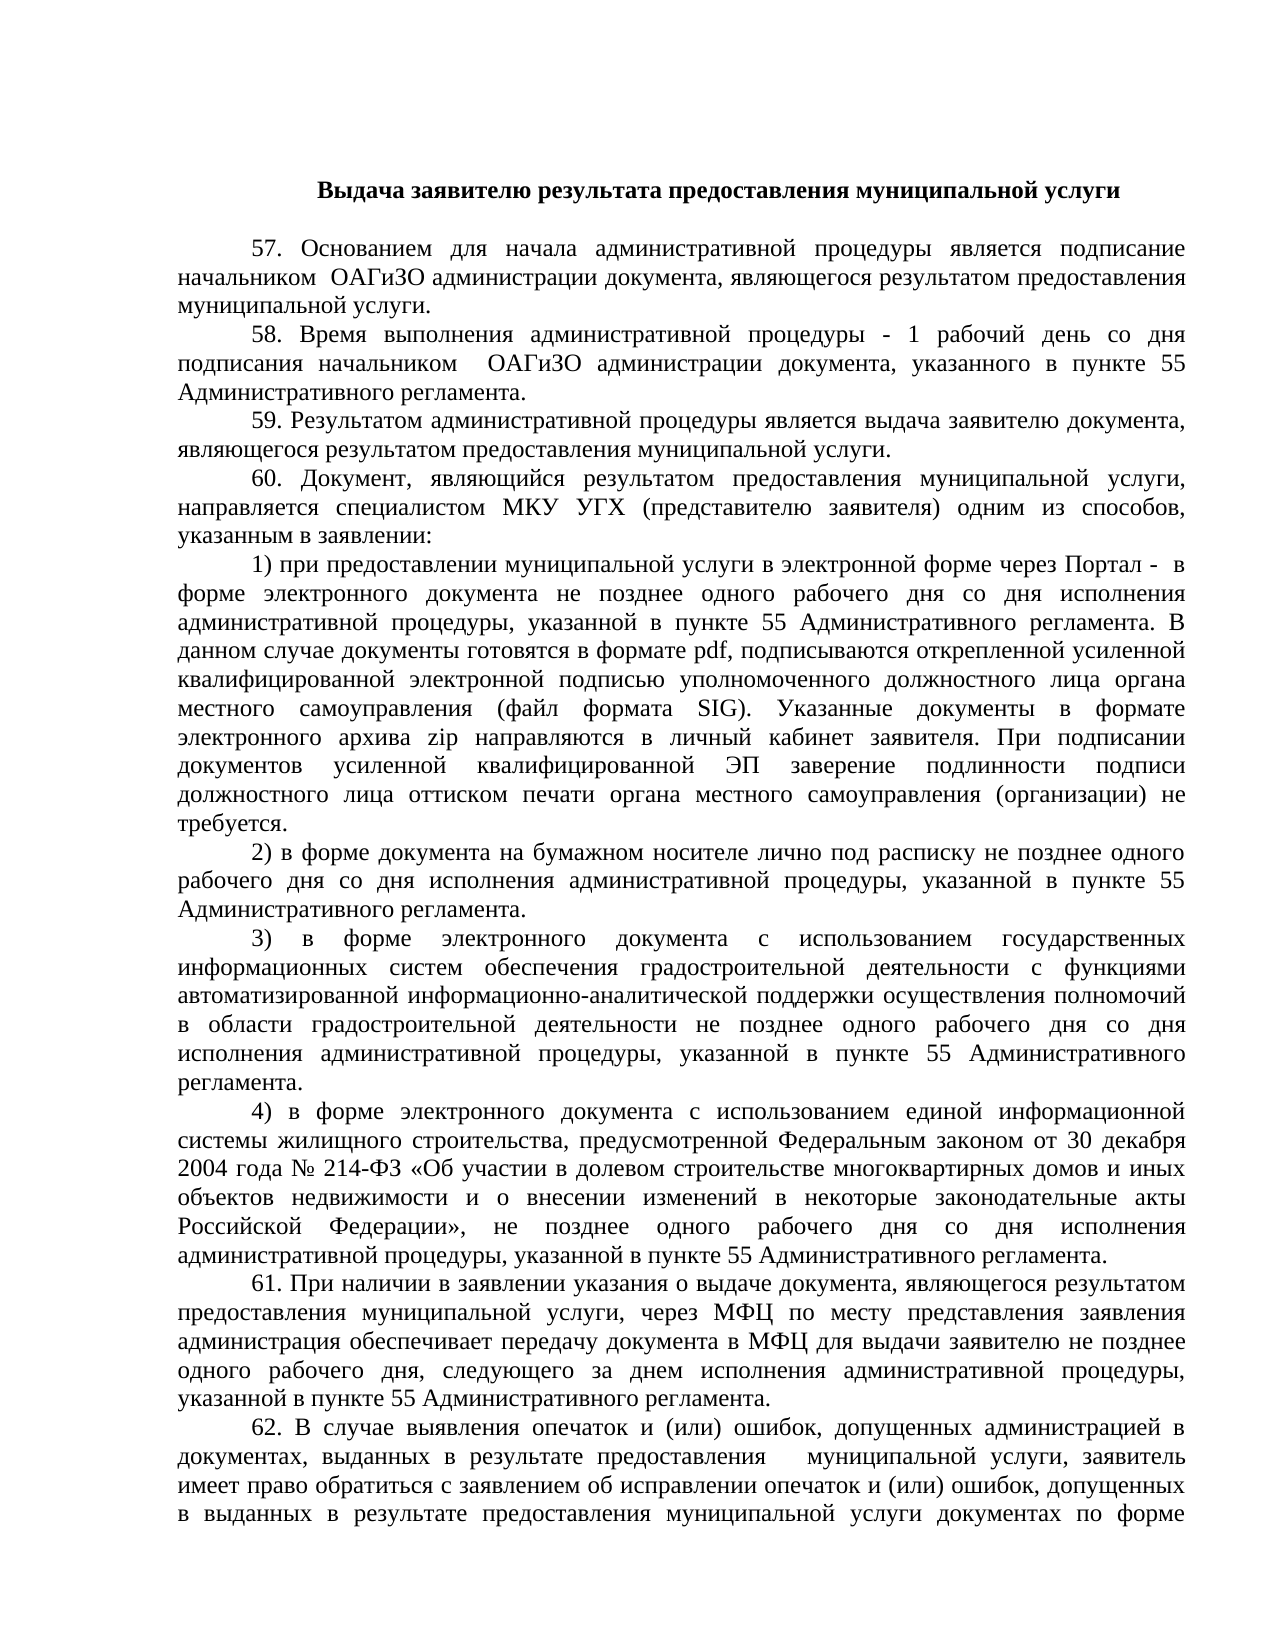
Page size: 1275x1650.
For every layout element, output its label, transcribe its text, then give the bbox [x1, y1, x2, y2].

text Выдача заявителю результата предоставления муниципальной услуги [177, 176, 1186, 204]
text 58. Время выполнения административной процедуры - 1 рабочий день со дня подписания начальником ОАГиЗО администрации документа, указанного в пункте 55 Административного регламента. [177, 319, 1186, 406]
text 57. Основанием для начала административной процедуры является подписание начальником ОАГиЗО администрации документа, являющегося результатом предоставления муниципальной услуги. [177, 233, 1186, 319]
text 1) при предоставлении муниципальной услуги в электронной форме через Портал - в форме электронного документа не позднее одного рабочего дня со дня исполнения административной процедуры, указанной в пункте 55 Административного регламента. В данном случае документы готовятся в формате pdf, подписываются открепленной усиленной квалифицированной электронной подписью уполномоченного должностного лица органа местного самоуправления (файл формата SIG). Указанные документы в формате электронного архива zip направляются в личный кабинет заявителя. При подписании документов усиленной квалифицированной ЭП заверение подлинности подписи должностного лица оттиском печати органа местного самоуправления (организации) не требуется. [177, 549, 1186, 837]
text 2) в форме документа на бумажном носителе лично под расписку не позднее одного рабочего дня со дня исполнения административной процедуры, указанной в пункте 55 Административного регламента. [177, 837, 1186, 923]
text 60. Документ, являющийся результатом предоставления муниципальной услуги, направляется специалистом МКУ УГХ (представителю заявителя) одним из способов, указанным в заявлении: [177, 463, 1186, 549]
text 4) в форме электронного документа с использованием единой информационной системы жилищного строительства, предусмотренной Федеральным законом от 30 декабря 2004 года № 214-ФЗ «Об участии в долевом строительстве многоквартирных домов и иных объектов недвижимости и о внесении изменений в некоторые законодательные акты Российской Федерации», не позднее одного рабочего дня со дня исполнения административной процедуры, указанной в пункте 55 Административного регламента. [177, 1096, 1186, 1268]
text 61. При наличии в заявлении указания о выдаче документа, являющегося результатом предоставления муниципальной услуги, через МФЦ по месту представления заявления администрация обеспечивает передачу документа в МФЦ для выдачи заявителю не позднее одного рабочего дня, следующего за днем исполнения административной процедуры, указанной в пункте 55 Административного регламента. [177, 1268, 1186, 1412]
text 3) в форме электронного документа с использованием государственных информационных систем обеспечения градостроительной деятельности с функциями автоматизированной информационно-аналитической поддержки осуществления полномочий в области градостроительной деятельности не позднее одного рабочего дня со дня исполнения административной процедуры, указанной в пункте 55 Административного регламента. [177, 923, 1186, 1096]
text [177, 1412, 1186, 1527]
text 59. Результатом административной процедуры является выдача заявителю документа, являющегося результатом предоставления муниципальной услуги. [177, 406, 1186, 463]
